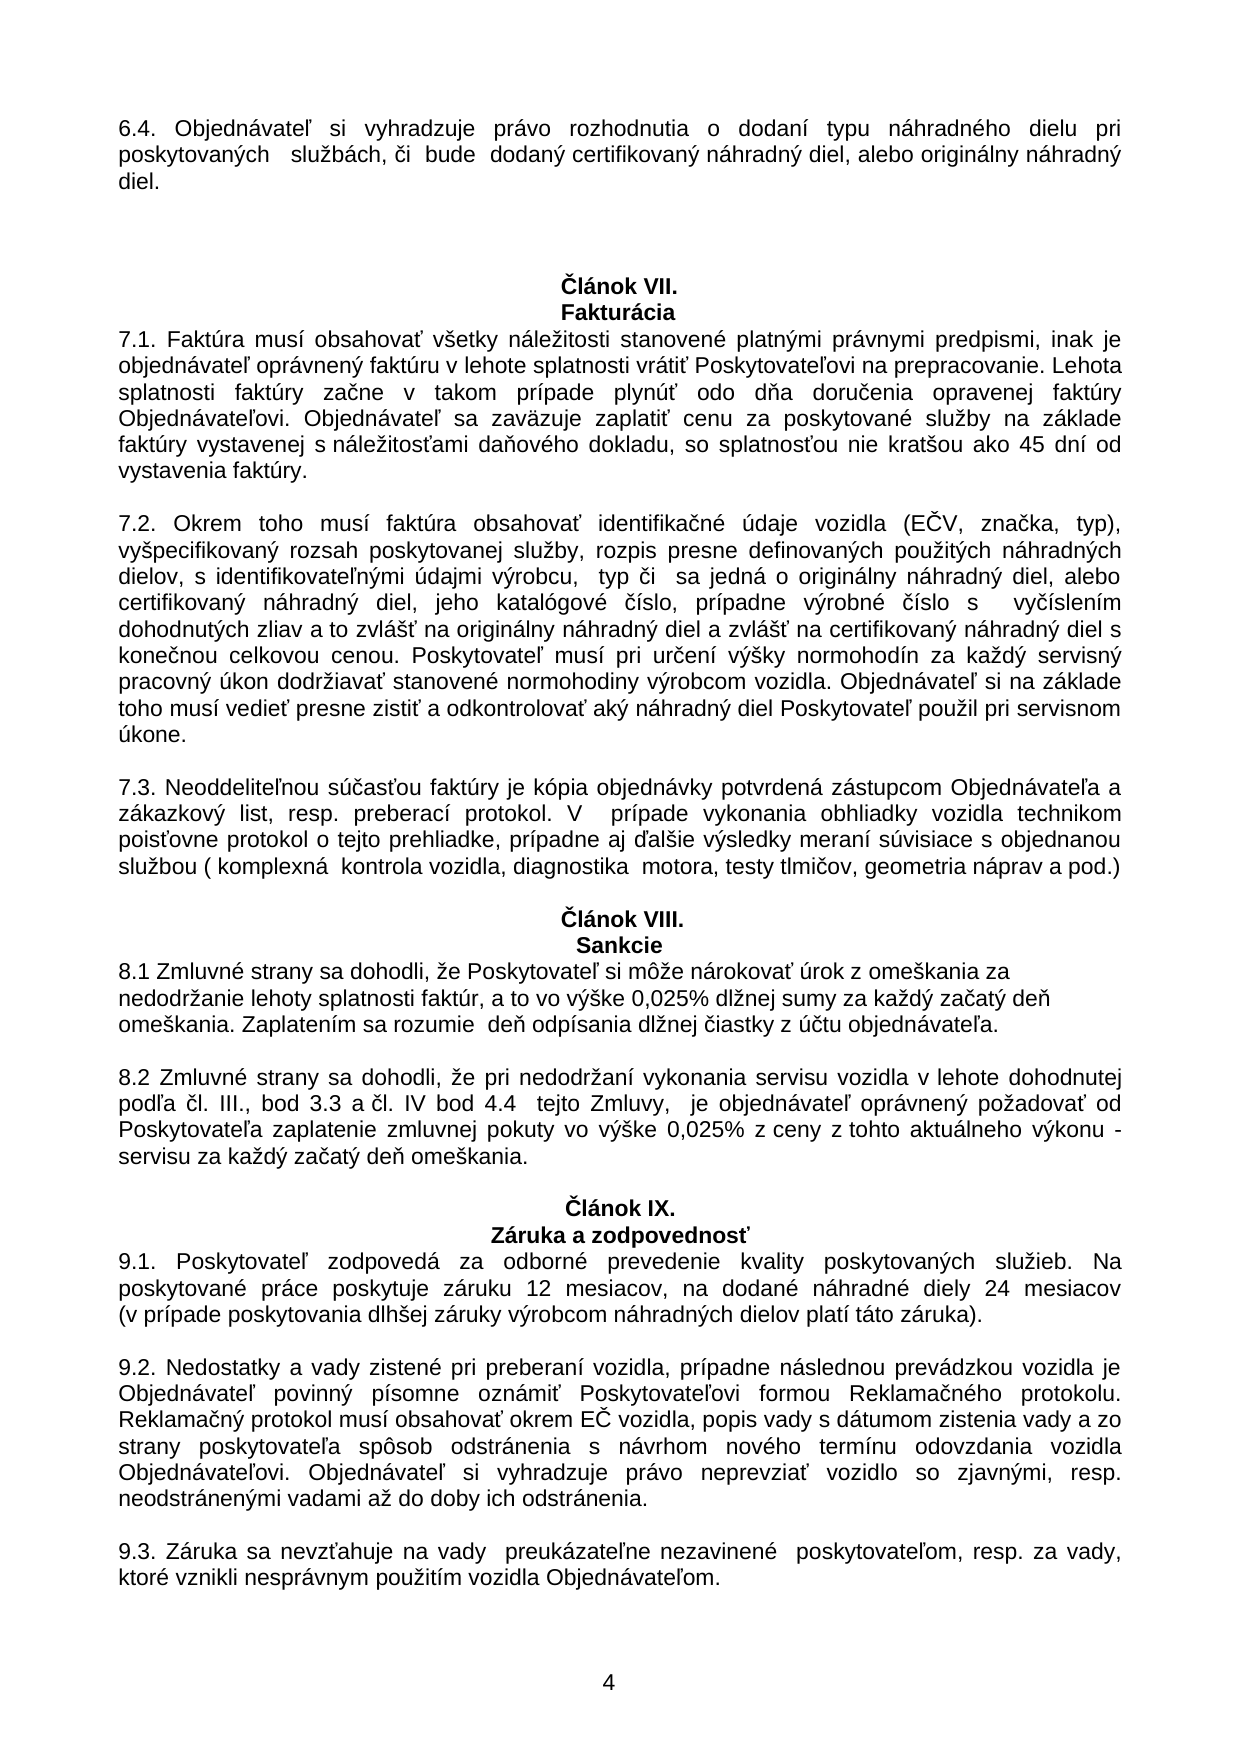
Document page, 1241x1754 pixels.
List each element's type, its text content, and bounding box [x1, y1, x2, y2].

text 8.1 Zmluvné strany sa dohodli, že Poskytovateľ si môže nárokovať úrok z omeškania za nedodržanie lehoty splatnosti faktúr, a to vo výške 0,025% dlžnej sumy za každý začatý deň omeškania. Zaplatením sa rozumie deň odpísania dlžnej čiastky z účtu objednávateľa. [118, 958, 1122, 1037]
text 9.2. Nedostatky a vady zistené pri preberaní vozidla, prípadne následnou prevádzkou vozidla je Objednávateľ povinný písomne oznámiť Poskytovateľovi formou Reklamačného protokolu. Reklamačný protokol musí obsahovať okrem EČ vozidla, popis vady s dátumom zistenia vady a zo strany poskytovateľa spôsob odstránenia s návrhom nového termínu odovzdania vozidla Objednávateľovi. Objednávateľ si vyhradzuje právo neprevziať vozidlo so zjavnými, resp. neodstránenými vadami až do doby ich odstránenia. [118, 1353, 1122, 1512]
text 7.1. Faktúra musí obsahovať všetky náležitosti stanovené platnými právnymi predpismi, inak je objednávateľ oprávnený faktúru v lehote splatnosti vrátiť Poskytovateľovi na prepracovanie. Lehota splatnosti faktúry začne v takom prípade plynúť odo dňa doručenia opravenej faktúry Objednávateľovi. Objednávateľ sa zaväzuje zaplatiť cenu za poskytované služby na základe faktúry vystavenej s náležitosťami daňového dokladu, so splatnosťou nie kratšou ako 45 dní od vystavenia faktúry. [118, 326, 1122, 484]
text 9.1. Poskytovateľ zodpovedá za odborné prevedenie kvality poskytovaných služieb. Na poskytované práce poskytuje záruku 12 mesiacov, na dodané náhradné diely 24 mesiacov (v prípade poskytovania dlhšej záruky výrobcom náhradných dielov platí táto záruka). [118, 1248, 1122, 1327]
text Článok IX. [118, 1195, 1122, 1222]
text Záruka a zodpovednosť [118, 1222, 1122, 1248]
text 7.2. Okrem toho musí faktúra obsahovať identifikačné údaje vozidla (EČV, značka, typ), vyšpecifikovaný rozsah poskytovanej služby, rozpis presne definovaných použitých náhradných dielov, s identifikovateľnými údajmi výrobcu, typ či sa jedná o originálny náhradný diel, alebo certifikovaný náhradný diel, jeho katalógové číslo, prípadne výrobné číslo s vyčíslením dohodnutých zliav a to zvlášť na originálny náhradný diel a zvlášť na certifikovaný náhradný diel s konečnou celkovou cenou. Poskytovateľ musí pri určení výšky normohodín za každý servisný pracovný úkon dodržiavať stanovené normohodiny výrobcom vozidla. Objednávateľ si na základe toho musí vedieť presne zistiť a odkontrolovať aký náhradný diel Poskytovateľ použil pri servisnom úkone. [118, 510, 1122, 747]
text Článok VII. [487, 273, 1122, 299]
text 8.2 Zmluvné strany sa dohodli, že pri nedodržaní vykonania servisu vozidla v lehote dohodnutej podľa čl. III., bod 3.3 a čl. IV bod 4.4 tejto Zmluvy, je objednávateľ oprávnený požadovať od Poskytovateľa zaplatenie zmluvnej pokuty vo výške 0,025% z ceny z tohto aktuálneho výkonu - servisu za každý začatý deň omeškania. [118, 1064, 1122, 1169]
text 7.3. Neoddeliteľnou súčasťou faktúry je kópia objednávky potvrdená zástupcom Objednávateľa a zákazkový list, resp. preberací protokol. V prípade vykonania obhliadky vozidla technikom poisťovne protokol o tejto prehliadke, prípadne aj ďalšie výsledky meraní súvisiace s objednanou službou ( komplexná kontrola vozidla, diagnostika motora, testy tlmičov, geometria náprav a pod.) [118, 774, 1122, 879]
text Článok VIII. Sankcie [487, 906, 1122, 958]
text 9.3. Záruka sa nevzťahuje na vady preukázateľne nezavinené poskytovateľom, resp. za vady, ktoré vznikli nesprávnym použitím vozidla Objednávateľom. [118, 1538, 1122, 1591]
text 6.4. Objednávateľ si vyhradzuje právo rozhodnutia o dodaní typu náhradného dielu pri poskytovaných službách, či bude dodaný certifikovaný náhradný diel, alebo originálny náhradný diel. [118, 115, 1122, 194]
text Fakturácia [487, 299, 1122, 326]
